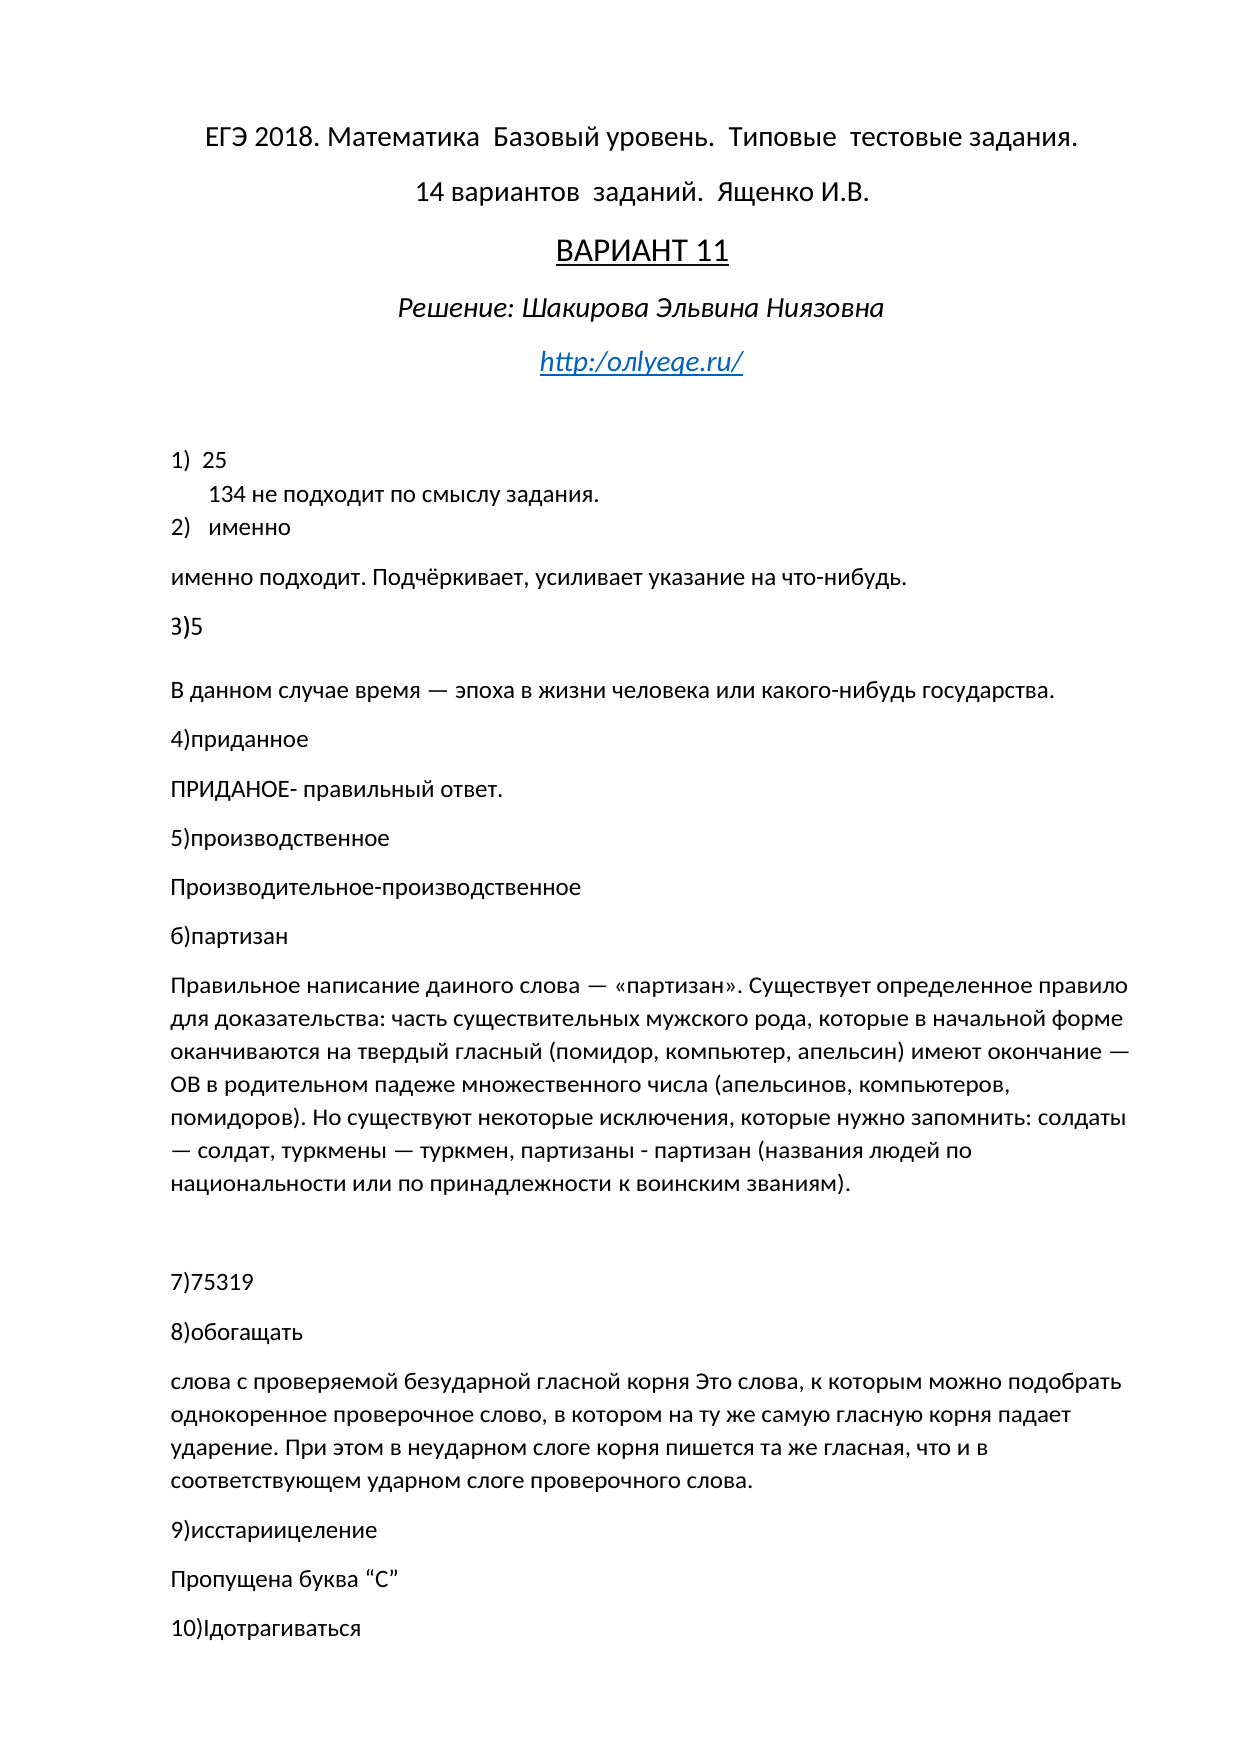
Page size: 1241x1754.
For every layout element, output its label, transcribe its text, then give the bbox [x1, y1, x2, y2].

text именно подходит. Подчёркивает, усиливает указание на что-нибудь. [171, 561, 1159, 591]
text Правильное написание даиного слова — «партизан». Существует определенное правило для доказательства: часть существительных мужского рода, которые в начальной форме оканчиваются на твердый гласный (помидор, компьютер, апельсин) имеют окончание —OB в родительном падеже множественного числа (апельсинов, компьютеров, помидоров). Но существуют некоторые исключения, которые нужно запомнить: солдаты — солдат, туркмены — туркмен, партизаны - партизан (названия людей по национальности или по принадлежности к воинским званиям). [170, 970, 1148, 1198]
list именно [171, 511, 1159, 541]
text ВАРИАНТ 11 [202, 229, 1082, 269]
text Решение: Шакирова Эльвина Ниязовна http:/oлlyeqe.ru/ [395, 289, 887, 379]
text В данном случае время — эпоха в жизни человека или какого-нибудь государства. 4)приданное [170, 631, 1159, 754]
text 7)75319 [170, 1266, 1159, 1297]
text 1) 25 [170, 444, 1159, 475]
text 8)обогащать [170, 1316, 1159, 1347]
text 9)исстариицеление Пропущена буква “С” 10)Ідотрагиваться [170, 1514, 499, 1642]
text 134 не подходит по смыслу задания. [208, 478, 1159, 508]
picture [172, 616, 202, 639]
text 14 вариантов заданий. Ященко И.В. [202, 173, 1082, 208]
text слова с проверяемой безударной гласной корня Это слова, к которым можно подобрать однокоренное проверочное слово, в котором на ту же самую гласную корня падает ударение. При этом в неударном слоге корня пишется та же гласная, что и в соответствующем ударном слоге проверочного слова. [170, 1366, 1127, 1495]
subtitle ЕГЭ 2018. Математика Базовый уровень. Типовые тестовые задания. [202, 118, 1081, 153]
text ПРИДАНОЕ- правильный ответ. 5)производственное Производительное-производственное б)партизан [170, 773, 582, 951]
